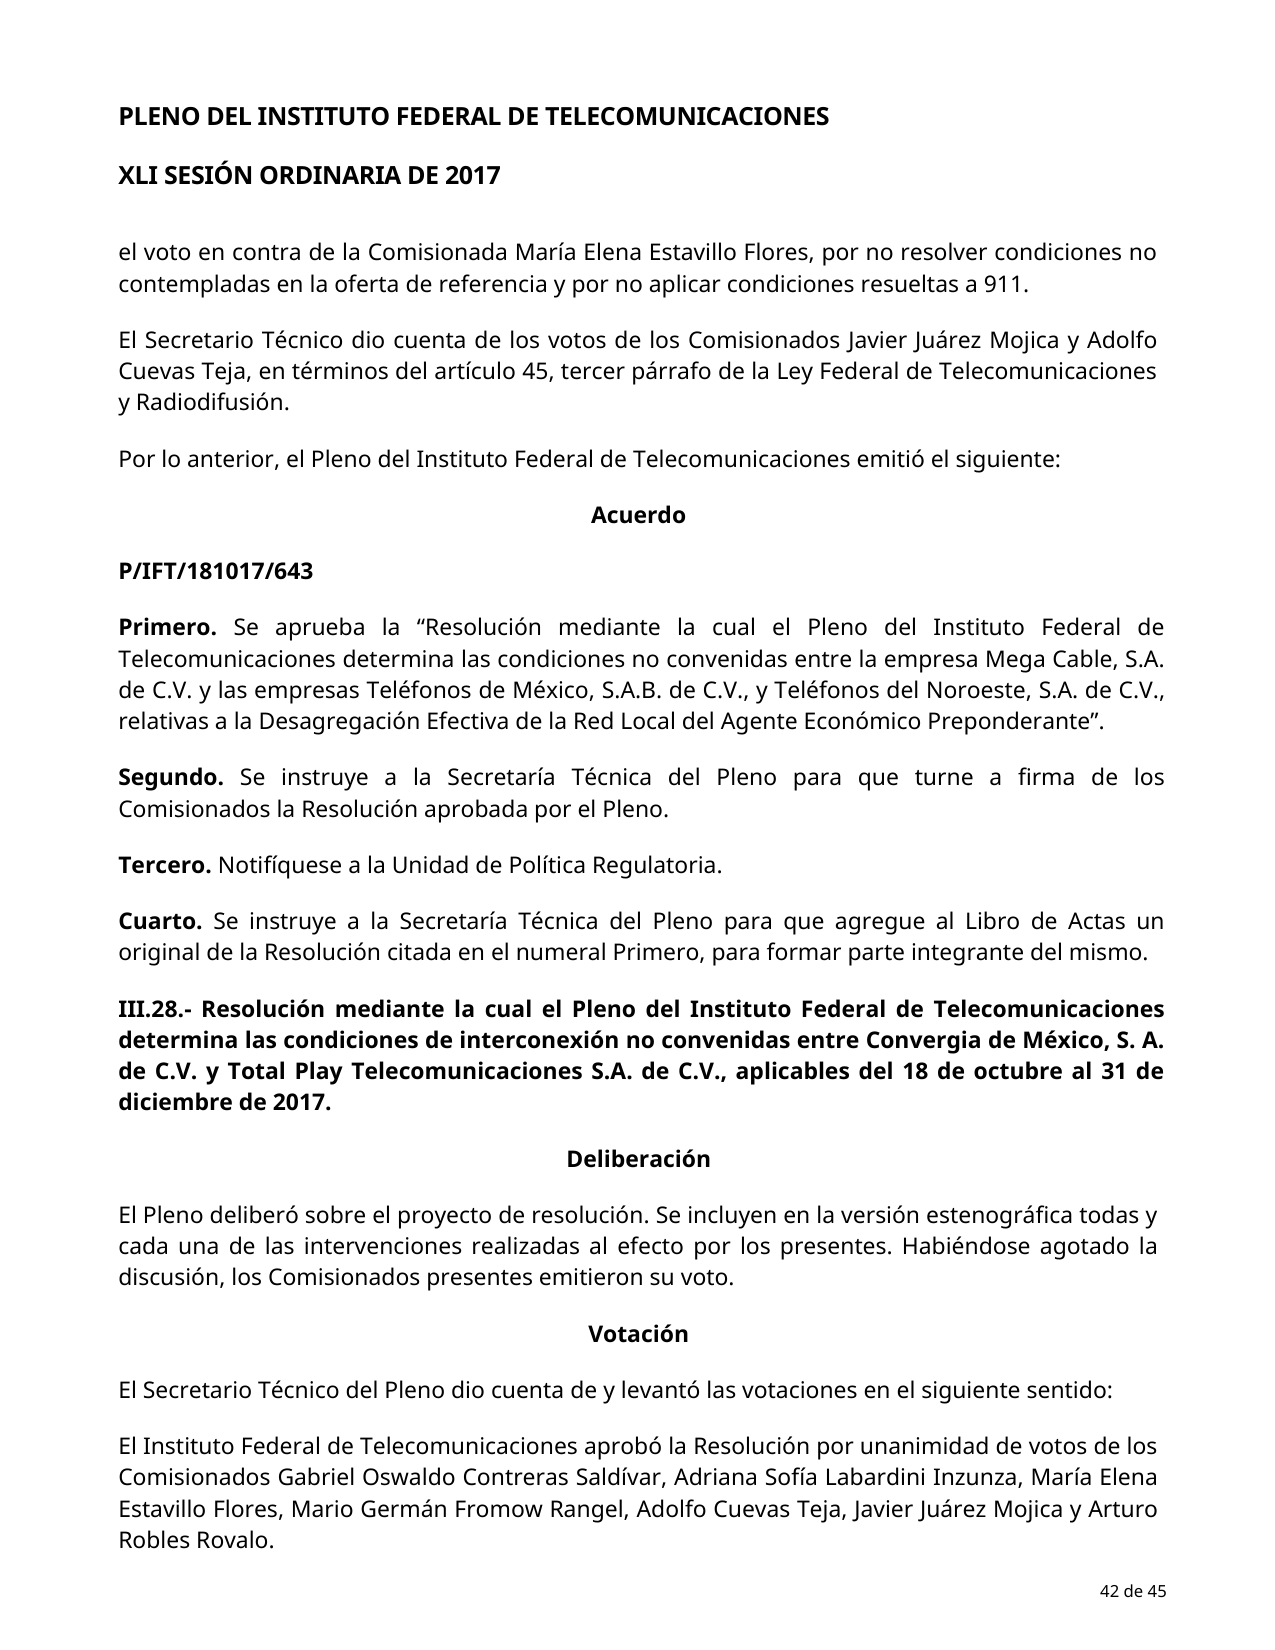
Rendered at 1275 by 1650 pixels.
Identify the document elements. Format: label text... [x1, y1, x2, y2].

text Segundo. Se instruye a la Secretaría Técnica del Pleno para que turne a firma de los Comisionados la Resolución aprobada por el Pleno. [118, 761, 1166, 824]
text El Pleno deliberó sobre el proyecto de resolución. Se incluyen en la versión estenográfica todas y cada una de las intervenciones realizadas al efecto por los presentes. Habiéndose agotado la discusión, los Comisionados presentes emitieron su voto. [118, 1199, 1159, 1292]
text III.28.- Resolución mediante la cual el Pleno del Instituto Federal de Telecomunicaciones determina las condiciones de interconexión no convenidas entre Convergia de México, S. A. de C.V. y Total Play Telecomunicaciones S.A. de C.V., aplicables del 18 de octubre al 31 de diciembre de 2017. [118, 992, 1166, 1117]
text Acuerdo [118, 499, 1159, 530]
text El Instituto Federal de Telecomunicaciones aprobó la Resolución por unanimidad de votos de los Comisionados Gabriel Oswaldo Contreras Saldívar, Adriana Sofía Labardini Inzunza, María Elena Estavillo Flores, Mario Germán Fromow Rangel, Adolfo Cuevas Teja, Javier Juárez Mojica y Arturo Robles Rovalo. [118, 1430, 1159, 1555]
text Deliberación [118, 1142, 1159, 1174]
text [118, 236, 1159, 299]
text Cuarto. Se instruye a la Secretaría Técnica del Pleno para que agregue al Libro de Actas un original de la Resolución citada en el numeral Primero, para formar parte integrante del mismo. [118, 905, 1166, 967]
text P/IFT/181017/643 [118, 555, 1166, 586]
text El Secretario Técnico dio cuenta de los votos de los Comisionados Javier Juárez Mojica y Adolfo Cuevas Teja, en términos del artículo 45, tercer párrafo de la Ley Federal de Telecomunicaciones y Radiodifusión. [118, 324, 1159, 417]
text Tercero. Notifíquese a la Unidad de Política Regulatoria. [118, 849, 1166, 880]
text El Secretario Técnico del Pleno dio cuenta de y levantó las votaciones en el siguiente sentido: [118, 1374, 1159, 1405]
text Votación [118, 1317, 1159, 1349]
text Por lo anterior, el Pleno del Instituto Federal de Telecomunicaciones emitió el siguiente: [118, 442, 1159, 474]
list Primero. Se aprueba la “Resolución mediante la cual el Pleno del Instituto Federal de Telecomunicaciones determina las condiciones no convenidas entre la empresa Mega Cable, S.A. de C.V. y las empresas Teléfonos de México, S.A.B. de C.V., y Teléfonos del Noroeste, S.A. de C.V., relativas a la Desagregación Efectiva de la Red Local del Agente Económico Preponderante”. [118, 611, 1166, 736]
